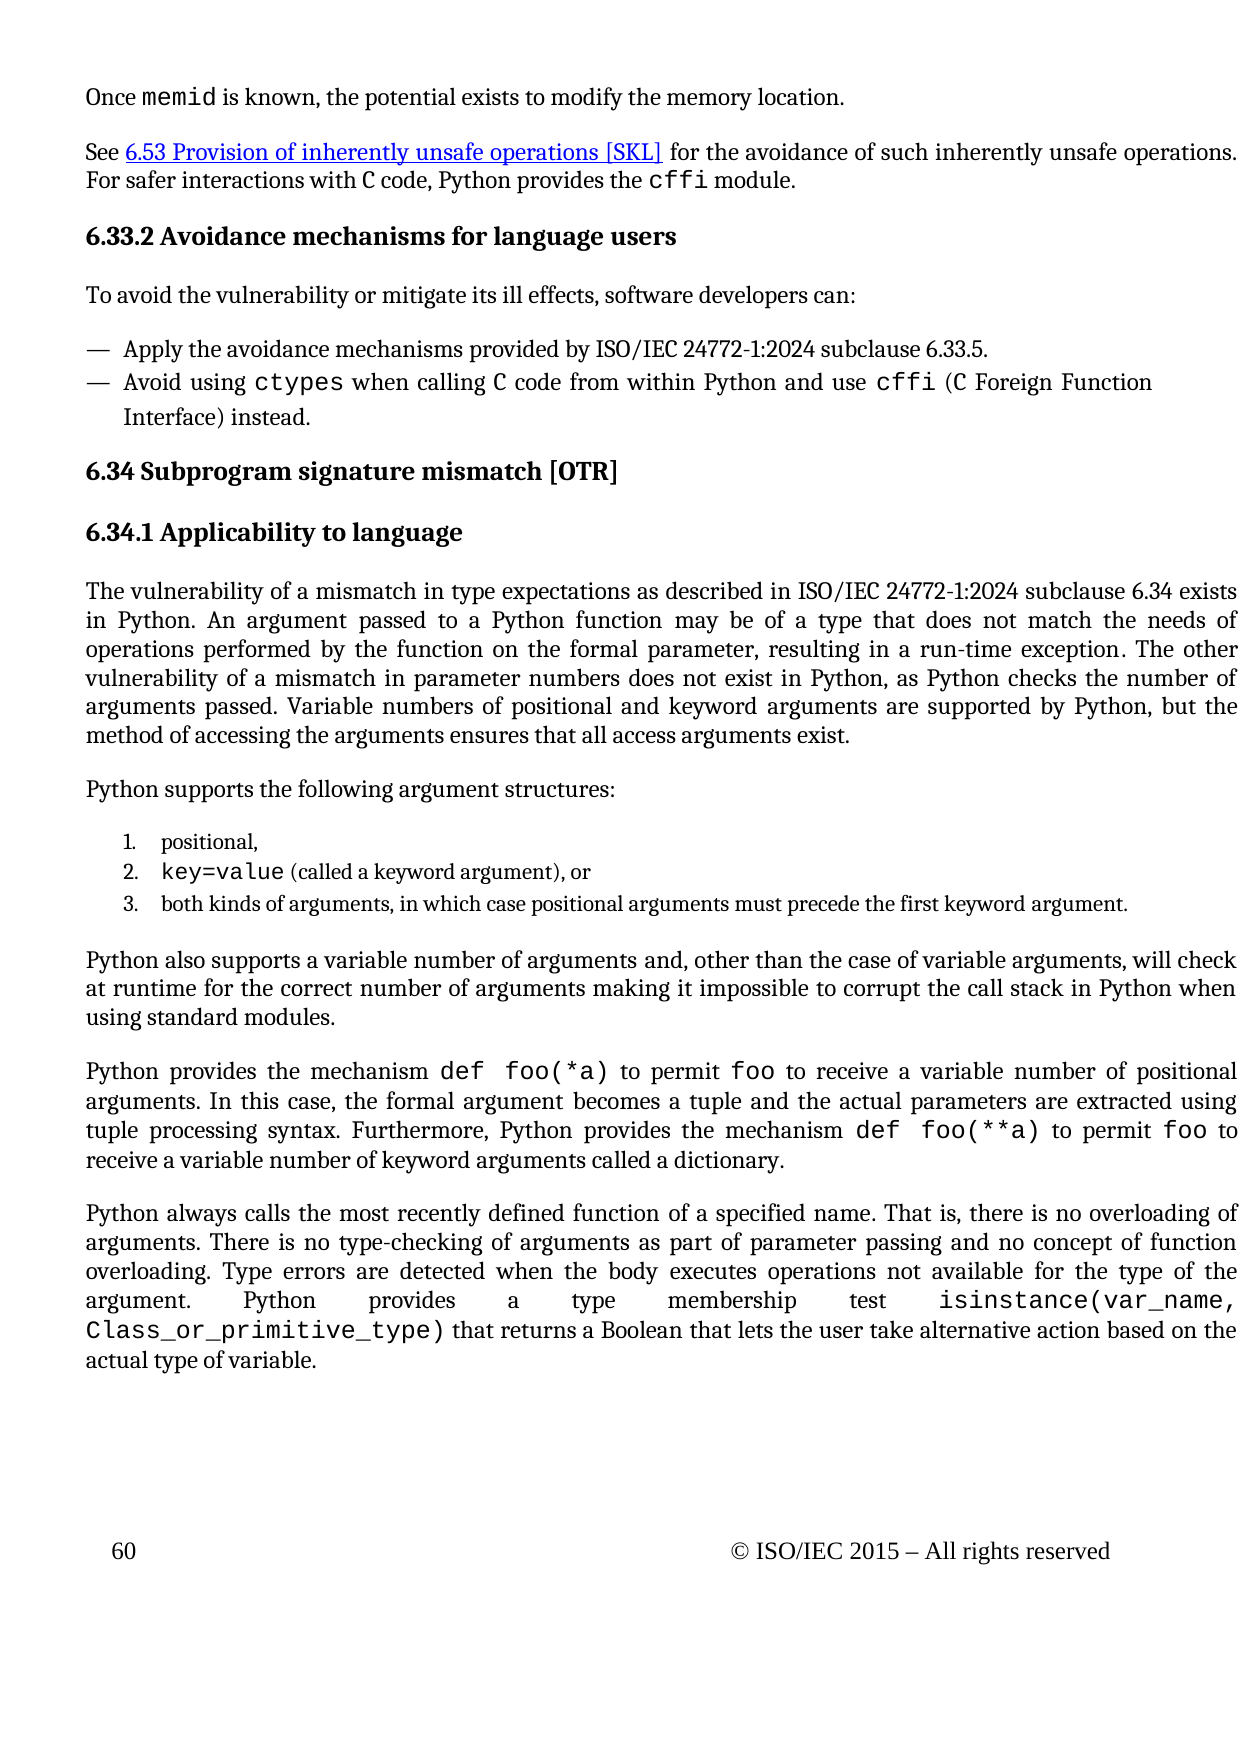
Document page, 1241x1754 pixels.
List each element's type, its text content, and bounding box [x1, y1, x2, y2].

text Python provides the mechanism def foo(*a) to permit foo to receive a variable number of positional arguments. In this case, the formal argument becomes a tuple and the actual parameters are extracted using tuple processing syntax. Furthermore, Python provides the mechanism def foo(**a) to permit foo to receive a variable number of keyword arguments called a dictionary. [86, 1057, 1238, 1174]
text Python always calls the most recently defined function of a specified name. That is, there is no overloading of arguments. There is no type-checking of arguments as part of parameter passing and no concept of function overloading. Type errors are detected when the body executes operations not available for the type of the argument. Python provides a type membership test isinstance(var_name, Class_or_primitive_type) that returns a Boolean that lets the user take alternative action based on the actual type of variable. [86, 1199, 1238, 1374]
list both kinds of arguments, in which case positional arguments must precede the first keyword argument. [123, 890, 1238, 917]
text Avoid using ctypes when calling C code from within Python and use cffi (C Foreign Function Interface) instead. [86, 368, 1153, 431]
text Python also supports a variable number of arguments and, other than the case of variable arguments, will check at runtime for the correct number of arguments making it impossible to corrupt the call stack in Python when using standard modules. [86, 946, 1238, 1032]
text Once memid is known, the potential exists to modify the memory location. [86, 82, 1238, 112]
text Apply the avoidance mechanisms provided by ISO/IEC 24772-1:2024 subclause 6.33.5. [86, 335, 1153, 364]
text To avoid the vulnerability or mitigate its ill effects, software developers can: [86, 281, 1238, 310]
list key=value (called a keyword argument), or [123, 859, 1238, 886]
text Python supports the following argument structures: [86, 775, 1238, 803]
subtitle 6.34.1 Applicability to language [86, 517, 1238, 548]
list positional, [123, 828, 1238, 855]
text The vulnerability of a mismatch in type expectations as described in ISO/IEC 24772-1:2024 subclause 6.34 exists in Python. An argument passed to a Python function may be of a type that does not match the needs of operations performed by the function on the formal parameter, resulting in a run-time exception. The other vulnerability of a mismatch in parameter numbers does not exist in Python, as Python checks the number of arguments passed. Variable numbers of positional and keyword arguments are supported by Python, but the method of accessing the arguments ensures that all access arguments exist. [86, 577, 1238, 750]
text See 6.53 Provision of inherently unsafe operations [SKL] for the avoidance of such inherently unsafe operations. For safer interactions with C code, Python provides the cffi module. [86, 137, 1238, 196]
subtitle 6.33.2 Avoidance mechanisms for language users [86, 221, 1238, 252]
subtitle 6.34 Subprogram signature mismatch [OTR] [86, 456, 1238, 488]
